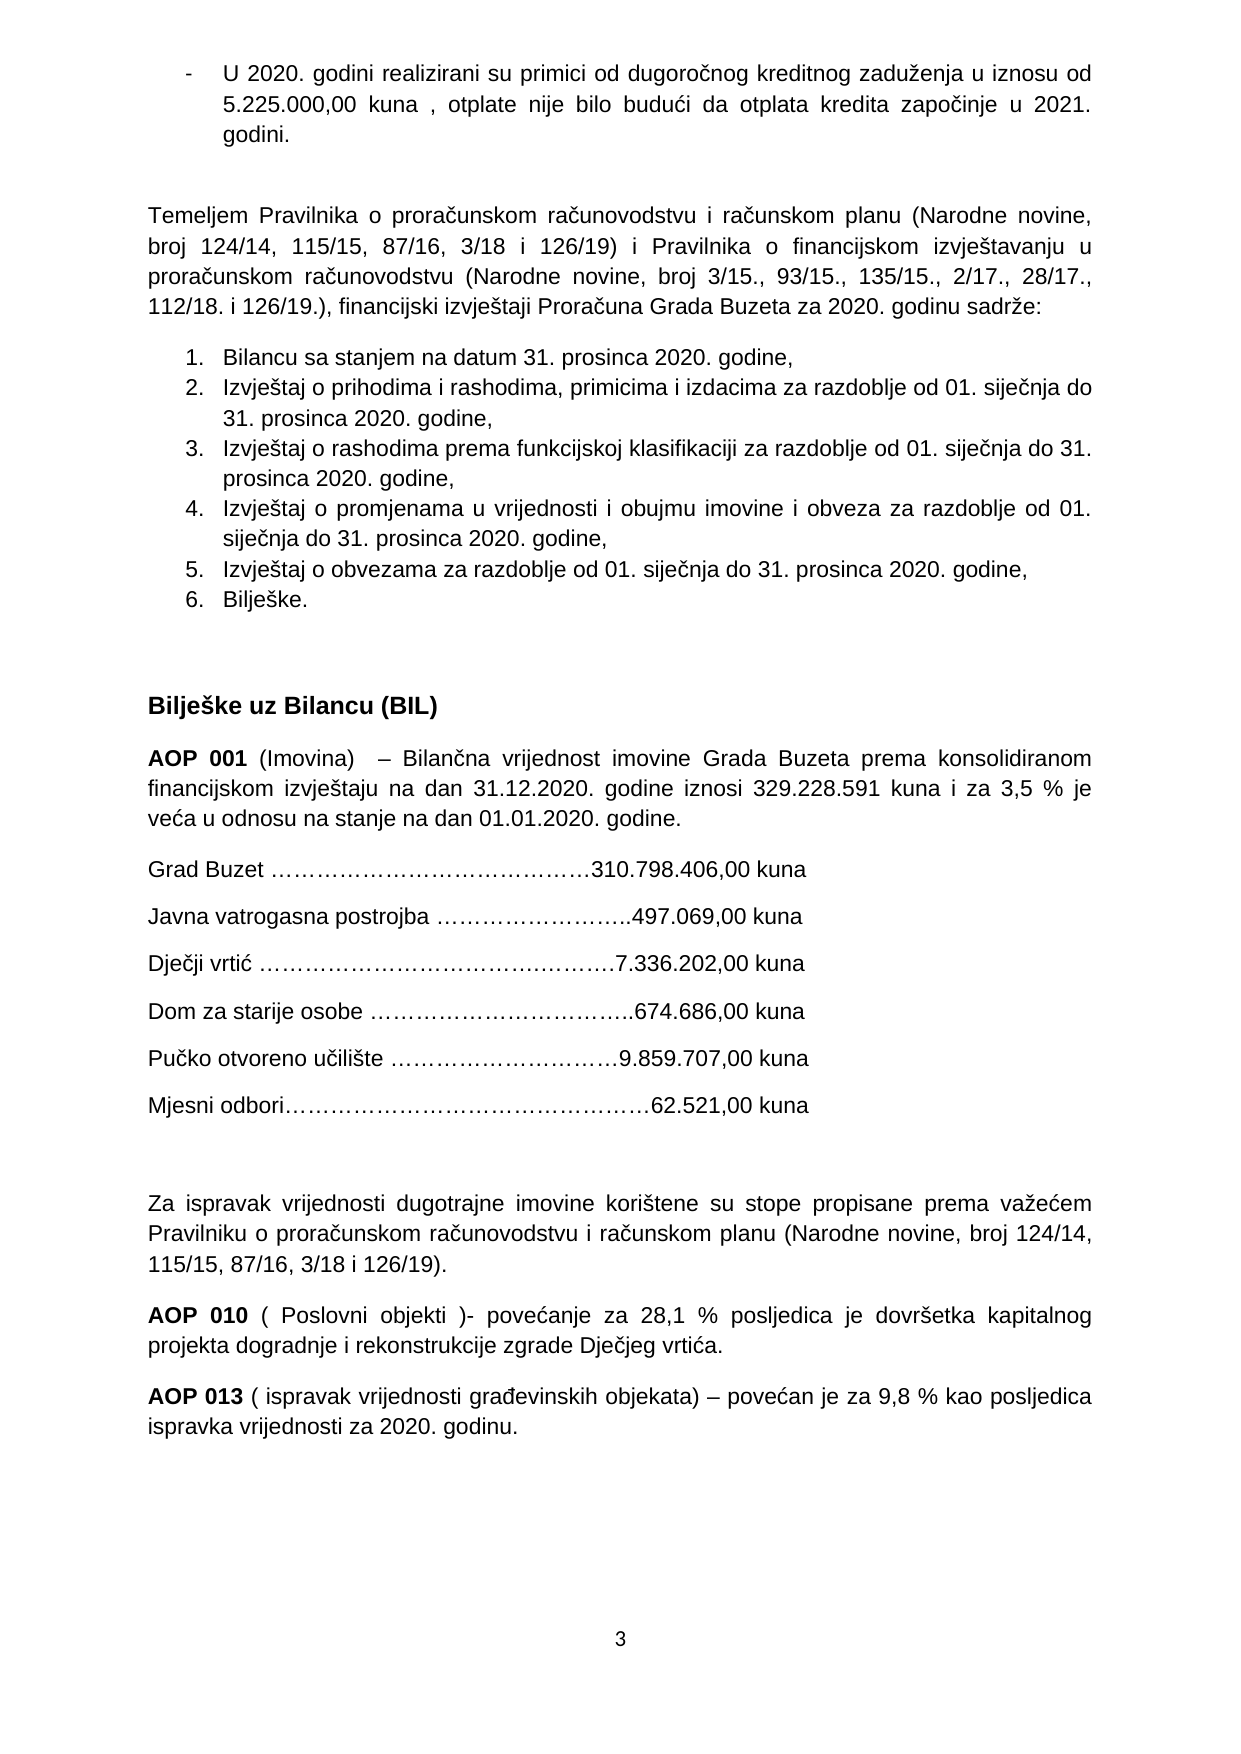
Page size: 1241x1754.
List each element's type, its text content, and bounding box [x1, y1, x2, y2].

text Dječji vrtić ……………………………….……….7.336.202,00 kuna [148, 950, 1093, 977]
text Bilješke uz Bilancu (BIL) [148, 691, 1093, 719]
text Grad Buzet ……………………………………310.798.406,00 kuna [148, 856, 1093, 882]
list Izvještaj o prihodima i rashodima, primicima i izdacima za razdoblje od 01. siječnja do 31. prosinca 2020. godine, [185, 374, 1093, 431]
text Dom za starije osobe ……………………………..674.686,00 kuna [148, 998, 1093, 1024]
list Bilješke. [185, 586, 1093, 612]
list Izvještaj o promjenama u vrijednosti i obujmu imovine i obveza za razdoblje od 01. siječnja do 31. prosinca 2020. godine, [185, 495, 1093, 552]
text Temeljem Pravilnika o proračunskom računovodstvu i računskom planu (Narodne novine, broj 124/14, 115/15, 87/16, 3/18 i 126/19) i Pravilnika o financijskom izvještavanju u proračunskom računovodstvu (Narodne novine, broj 3/15., 93/15., 135/15., 2/17., 28/17., 112/18. i 126/19.), financijski izvještaji Proračuna Grada Buzeta za 2020. godinu sadrže: [148, 202, 1093, 319]
text Javna vatrogasna postrojba ……………………..497.069,00 kuna [148, 903, 1093, 929]
text AOP 013 ( ispravak vrijednosti građevinskih objekata) – povećan je za 9,8 % kao posljedica ispravka vrijednosti za 2020. godinu. [148, 1383, 1093, 1439]
list Bilancu sa stanjem na datum 31. prosinca 2020. godine, [185, 344, 1093, 371]
list Izvještaj o obvezama za razdoblje od 01. siječnja do 31. prosinca 2020. godine, [185, 556, 1093, 582]
text Pučko otvoreno učilište …………………………9.859.707,00 kuna [148, 1045, 1093, 1071]
text Mjesni odbori…………………………………………62.521,00 kuna [148, 1092, 1093, 1118]
text Za ispravak vrijednosti dugotrajne imovine korištene su stope propisane prema važećem Pravilniku o proračunskom računovodstvu i računskom planu (Narodne novine, broj 124/14, 115/15, 87/16, 3/18 i 126/19). [148, 1190, 1093, 1277]
text AOP 010 ( Poslovni objekti )- povećanje za 28,1 % posljedica je dovršetka kapitalnog projekta dogradnje i rekonstrukcije zgrade Dječjeg vrtića. [148, 1302, 1093, 1358]
list Izvještaj o rashodima prema funkcijskoj klasifikaciji za razdoblje od 01. siječnja do 31. prosinca 2020. godine, [185, 435, 1093, 491]
text AOP 001 (Imovina) – Bilančna vrijednost imovine Grada Buzeta prema konsolidiranom financijskom izvještaju na dan 31.12.2020. godine iznosi 329.228.591 kuna i za 3,5 % je veća u odnosu na stanje na dan 01.01.2020. godine. [148, 744, 1093, 831]
list U 2020. godini realizirani su primici od dugoročnog kreditnog zaduženja u iznosu od 5.225.000,00 kuna , otplate nije bilo budući da otplata kredita započinje u 2021. godini. [185, 59, 1093, 148]
